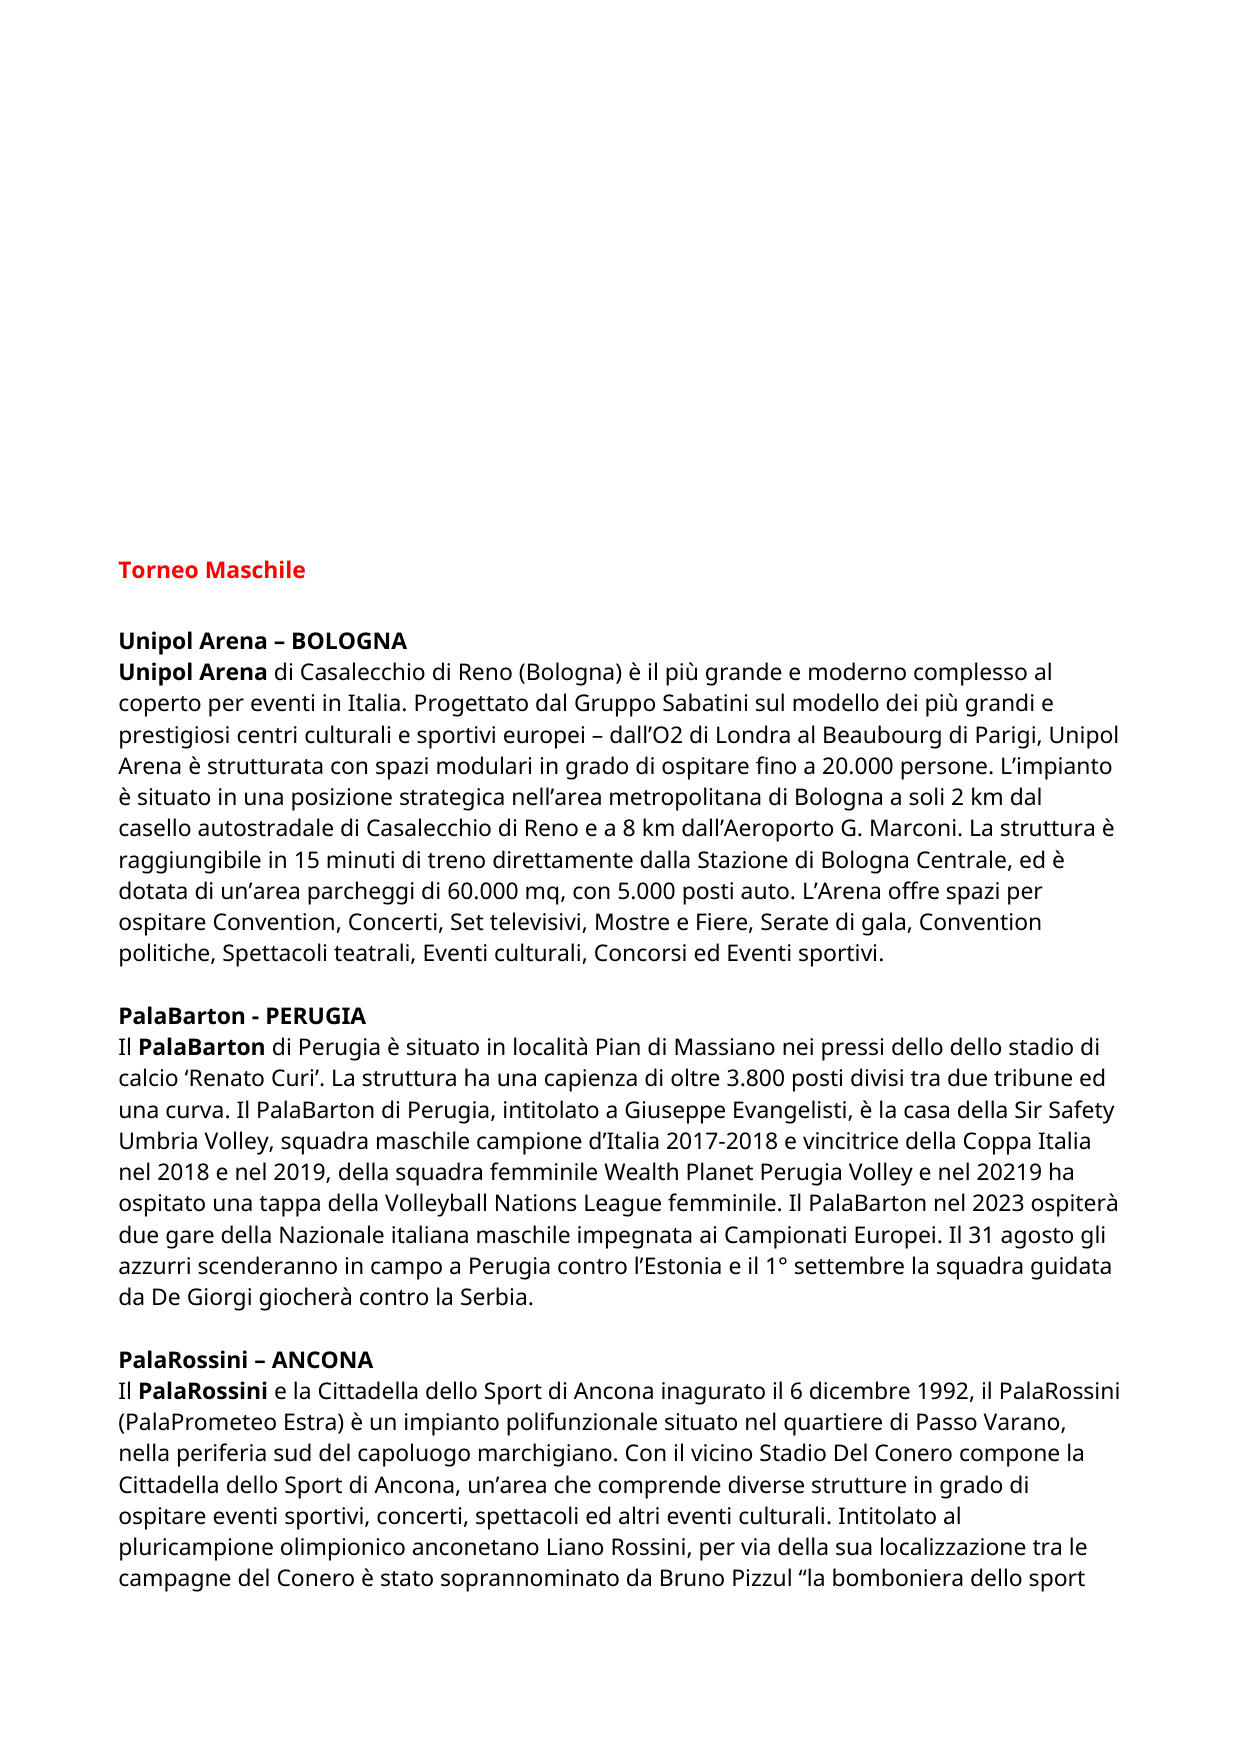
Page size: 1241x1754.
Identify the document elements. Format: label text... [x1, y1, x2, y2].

text PalaBarton - PERUGIA Il PalaBarton di Perugia è situato in località Pian di Massiano nei pressi dello dello stadio di calcio ‘Renato Curi’. La struttura ha una capienza di oltre 3.800 posti divisi tra due tribune ed una curva. Il PalaBarton di Perugia, intitolato a Giuseppe Evangelisti, è la casa della Sir Safety Umbria Volley, squadra maschile campione d’Italia 2017-2018 e vincitrice della Coppa Italia nel 2018 e nel 2019, della squadra femminile Wealth Planet Perugia Volley e nel 20219 ha ospitato una tappa della Volleyball Nations League femminile. Il PalaBarton nel 2023 ospiterà due gare della Nazionale italiana maschile impegnata ai Campionati Europei. Il 31 agosto gli azzurri scenderanno in campo a Perugia contro l’Estonia e il 1° settembre la squadra guidata da De Giorgi giocherà contro la Serbia. [118, 1000, 1122, 1312]
text Unipol Arena – BOLOGNA Unipol Arena di Casalecchio di Reno (Bologna) è il più grande e moderno complesso al coperto per eventi in Italia. Progettato dal Gruppo Sabatini sul modello dei più grandi e prestigiosi centri culturali e sportivi europei – dall’O2 di Londra al Beaubourg di Parigi, Unipol Arena è strutturata con spazi modulari in grado di ospitare fino a 20.000 persone. L’impianto è situato in una posizione strategica nell’area metropolitana di Bologna a soli 2 km dal casello autostradale di Casalecchio di Reno e a 8 km dall’Aeroporto G. Marconi. La struttura è raggiungibile in 15 minuti di treno direttamente dalla Stazione di Bologna Centrale, ed è dotata di un’area parcheggi di 60.000 mq, con 5.000 posti auto. L’Arena offre spazi per ospitare Convention, Concerti, Set televisivi, Mostre e Fiere, Serate di gala, Convention politiche, Spettacoli teatrali, Eventi culturali, Concorsi ed Eventi sportivi. [118, 625, 1122, 968]
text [118, 1343, 1122, 1593]
text Torneo Maschile [118, 554, 1122, 585]
